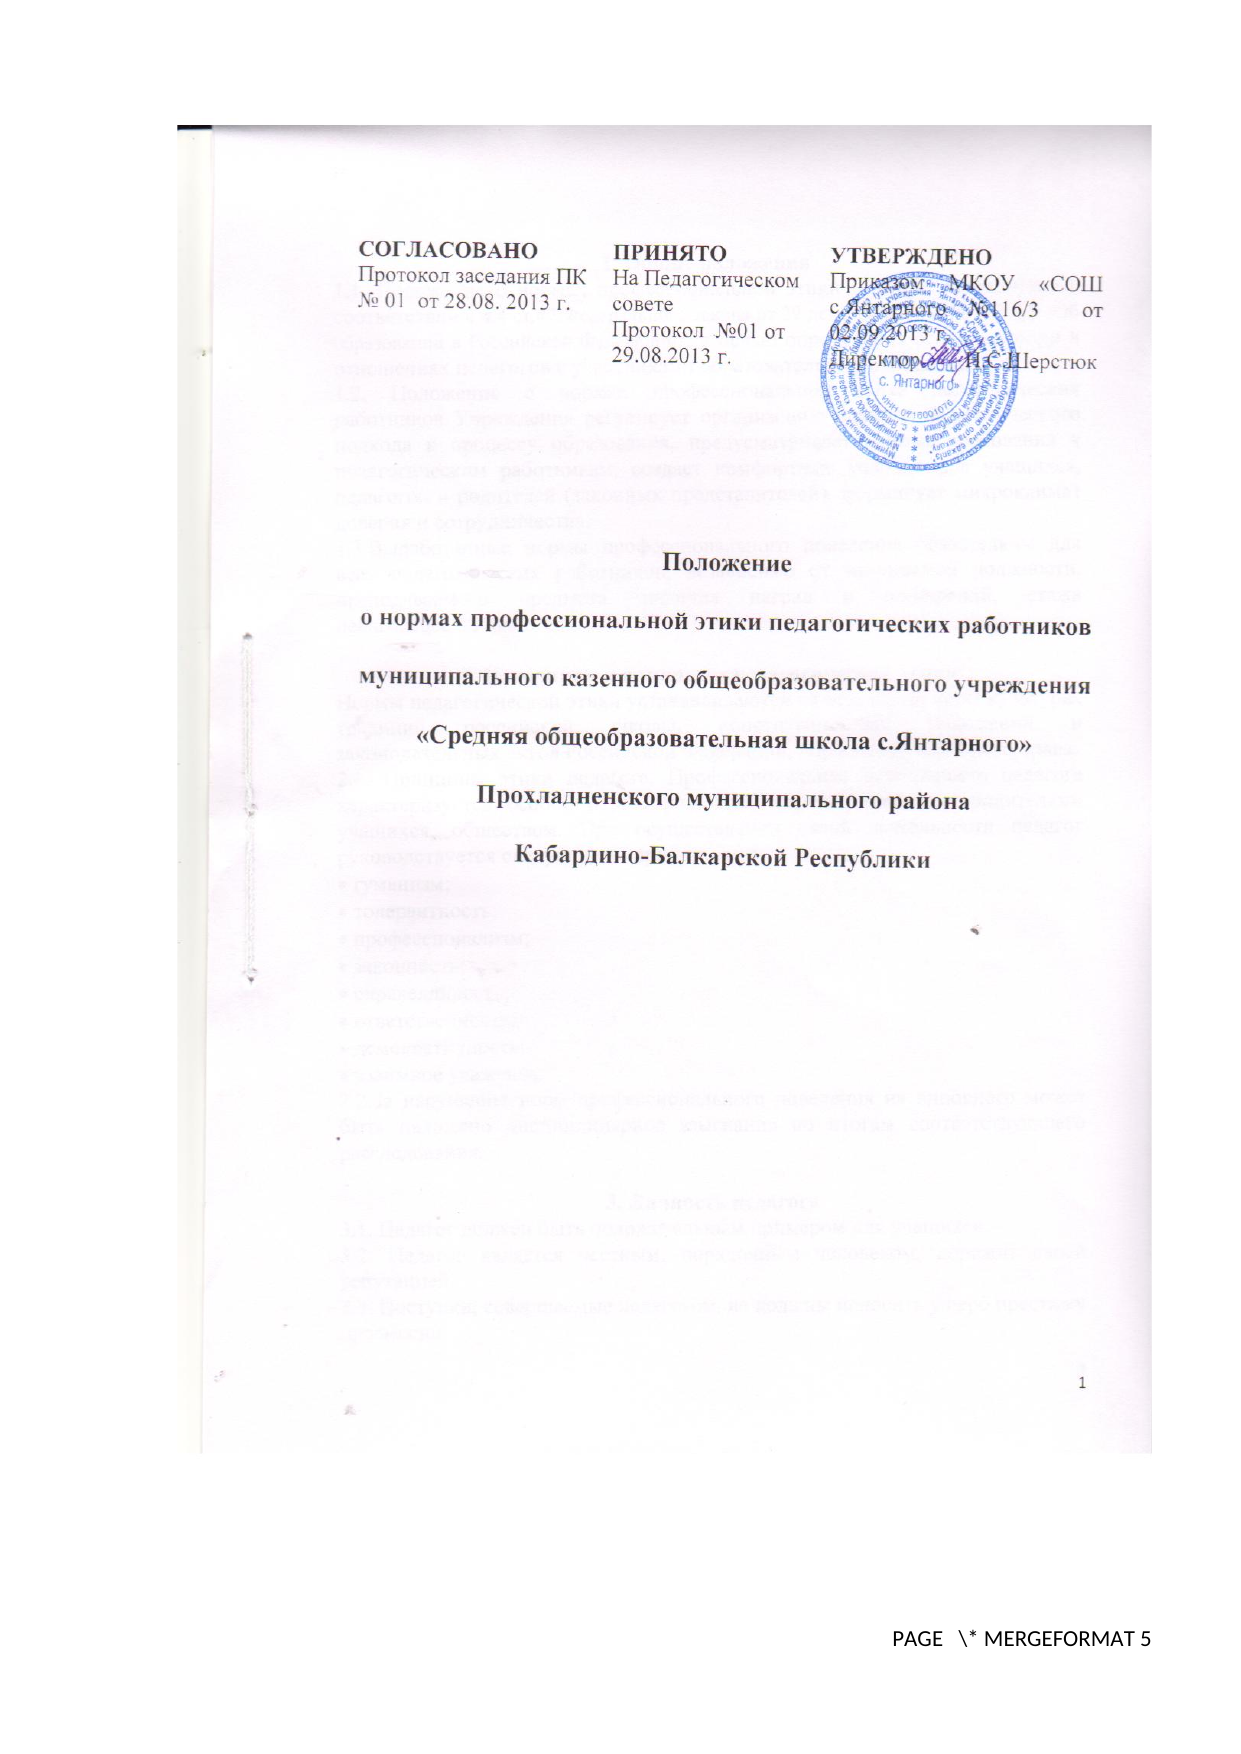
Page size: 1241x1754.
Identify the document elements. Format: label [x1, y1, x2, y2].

picture [177, 118, 1152, 1460]
